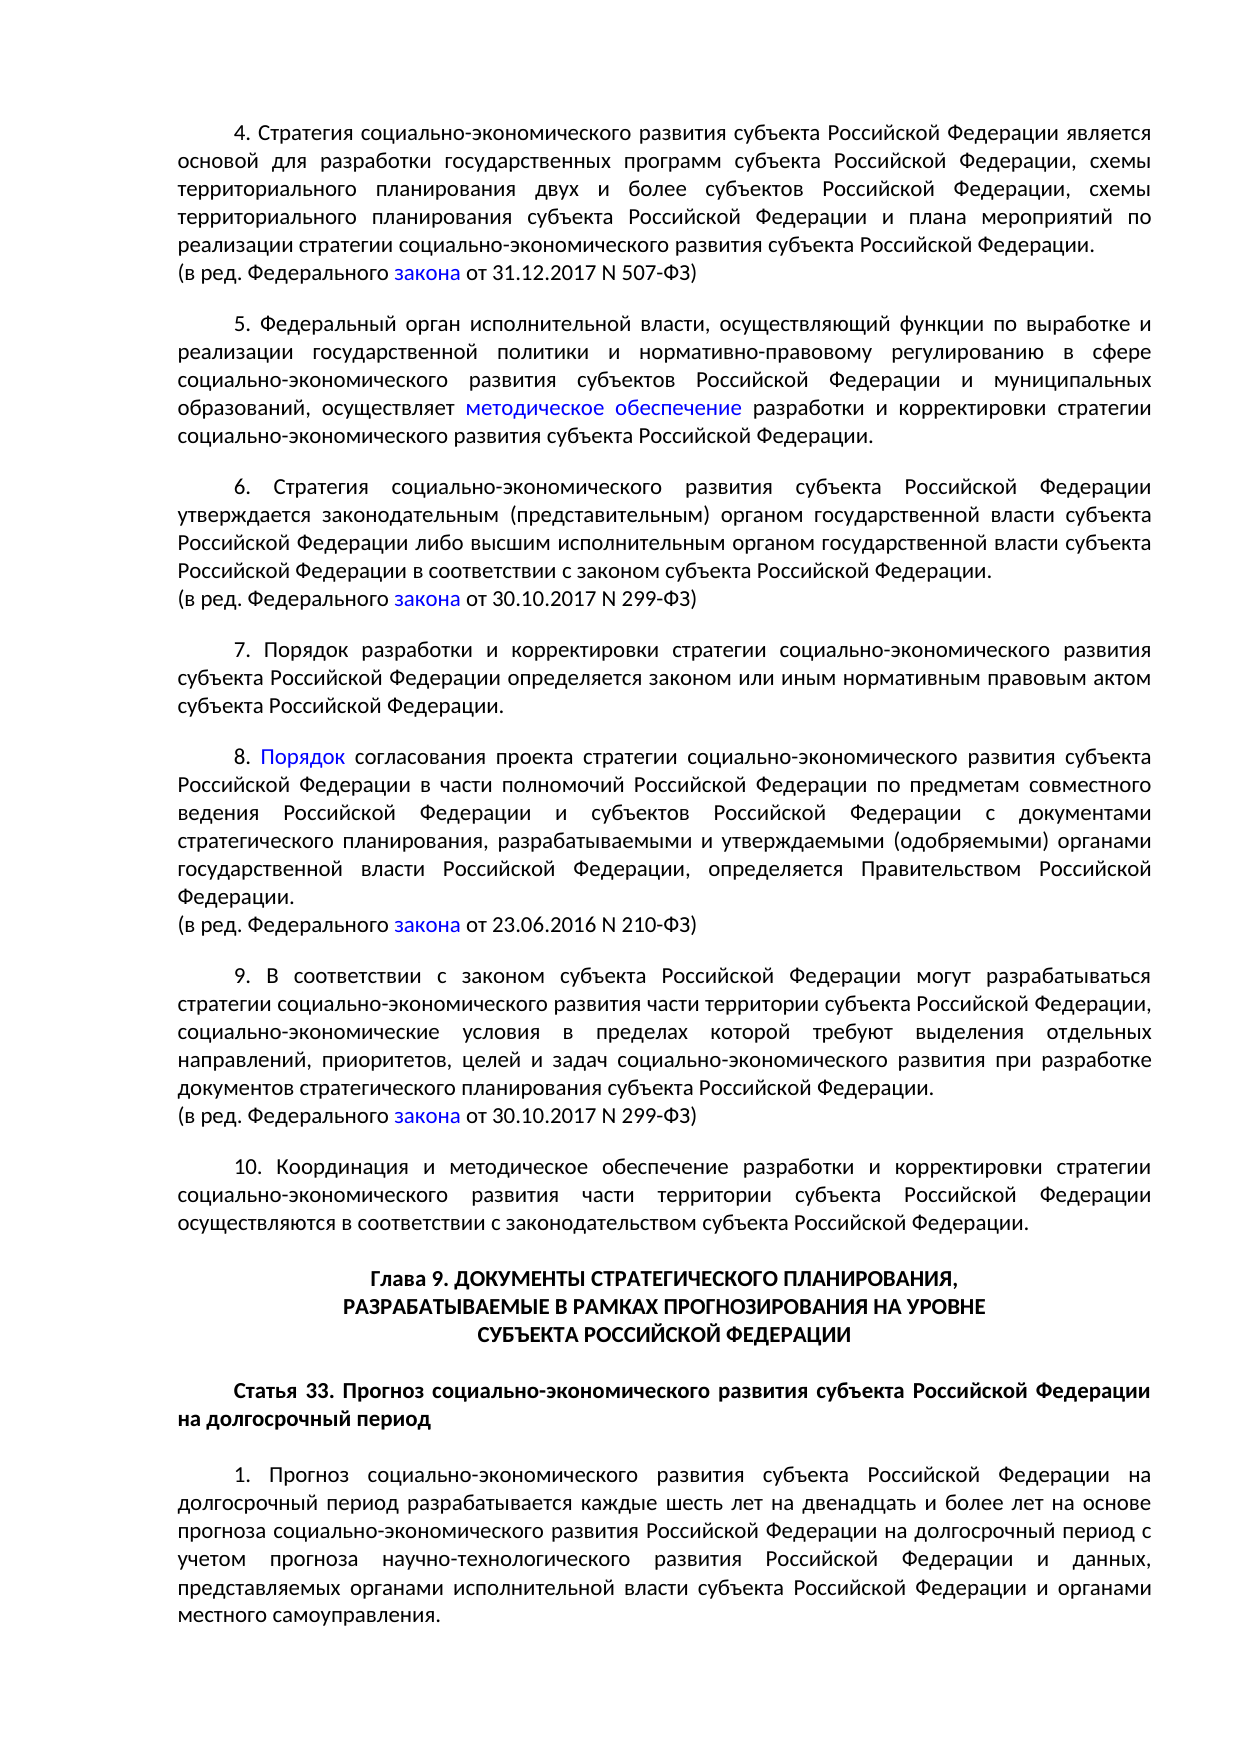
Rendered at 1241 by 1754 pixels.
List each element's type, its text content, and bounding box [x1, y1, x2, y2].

text 5. Федеральный орган исполнительной власти, осуществляющий функции по выработке и реализации государственной политики и нормативно-правовому регулированию в сфере социально-экономического развития субъектов Российской Федерации и муниципальных образований, осуществляет методическое обеспечение разработки и корректировки стратегии социально-экономического развития субъекта Российской Федерации. [177, 309, 1152, 449]
title Глава 9. ДОКУМЕНТЫ СТРАТЕГИЧЕСКОГО ПЛАНИРОВАНИЯ, [177, 1264, 1152, 1292]
text (в ред. Федерального закона от 31.12.2017 N 507-ФЗ) [177, 258, 1152, 286]
text (в ред. Федерального закона от 30.10.2017 N 299-ФЗ) [177, 1101, 1152, 1129]
text 4. Стратегия социально-экономического развития субъекта Российской Федерации является основой для разработки государственных программ субъекта Российской Федерации, схемы территориального планирования двух и более субъектов Российской Федерации, схемы территориального планирования субъекта Российской Федерации и плана мероприятий по реализации стратегии социально-экономического развития субъекта Российской Федерации. [177, 118, 1152, 258]
title РАЗРАБАТЫВАЕМЫЕ В РАМКАХ ПРОГНОЗИРОВАНИЯ НА УРОВНЕ [177, 1292, 1152, 1320]
title СУБЪЕКТА РОССИЙСКОЙ ФЕДЕРАЦИИ [177, 1320, 1152, 1348]
text 6. Стратегия социально-экономического развития субъекта Российской Федерации утверждается законодательным (представительным) органом государственной власти субъекта Российской Федерации либо высшим исполнительным органом государственной власти субъекта Российской Федерации в соответствии с законом субъекта Российской Федерации. [177, 472, 1152, 584]
text 9. В соответствии с законом субъекта Российской Федерации могут разрабатываться стратегии социально-экономического развития части территории субъекта Российской Федерации, социально-экономические условия в пределах которой требуют выделения отдельных направлений, приоритетов, целей и задач социально-экономического развития при разработке документов стратегического планирования субъекта Российской Федерации. [177, 961, 1152, 1101]
text 10. Координация и методическое обеспечение разработки и корректировки стратегии социально-экономического развития части территории субъекта Российской Федерации осуществляются в соответствии с законодательством субъекта Российской Федерации. [177, 1152, 1152, 1236]
text (в ред. Федерального закона от 23.06.2016 N 210-ФЗ) [177, 910, 1152, 938]
title Статья 33. Прогноз социально-экономического развития субъекта Российской Федерации на долгосрочный период [177, 1376, 1152, 1432]
text 1. Прогноз социально-экономического развития субъекта Российской Федерации на долгосрочный период разрабатывается каждые шесть лет на двенадцать и более лет на основе прогноза социально-экономического развития Российской Федерации на долгосрочный период с учетом прогноза научно-технологического развития Российской Федерации и данных, представляемых органами исполнительной власти субъекта Российской Федерации и органами местного самоуправления. [177, 1461, 1152, 1629]
text 8. Порядок согласования проекта стратегии социально-экономического развития субъекта Российской Федерации в части полномочий Российской Федерации по предметам совместного ведения Российской Федерации и субъектов Российской Федерации с документами стратегического планирования, разрабатываемыми и утверждаемыми (одобряемыми) органами государственной власти Российской Федерации, определяется Правительством Российской Федерации. [177, 742, 1152, 910]
text (в ред. Федерального закона от 30.10.2017 N 299-ФЗ) [177, 584, 1152, 612]
text 7. Порядок разработки и корректировки стратегии социально-экономического развития субъекта Российской Федерации определяется законом или иным нормативным правовым актом субъекта Российской Федерации. [177, 635, 1152, 719]
